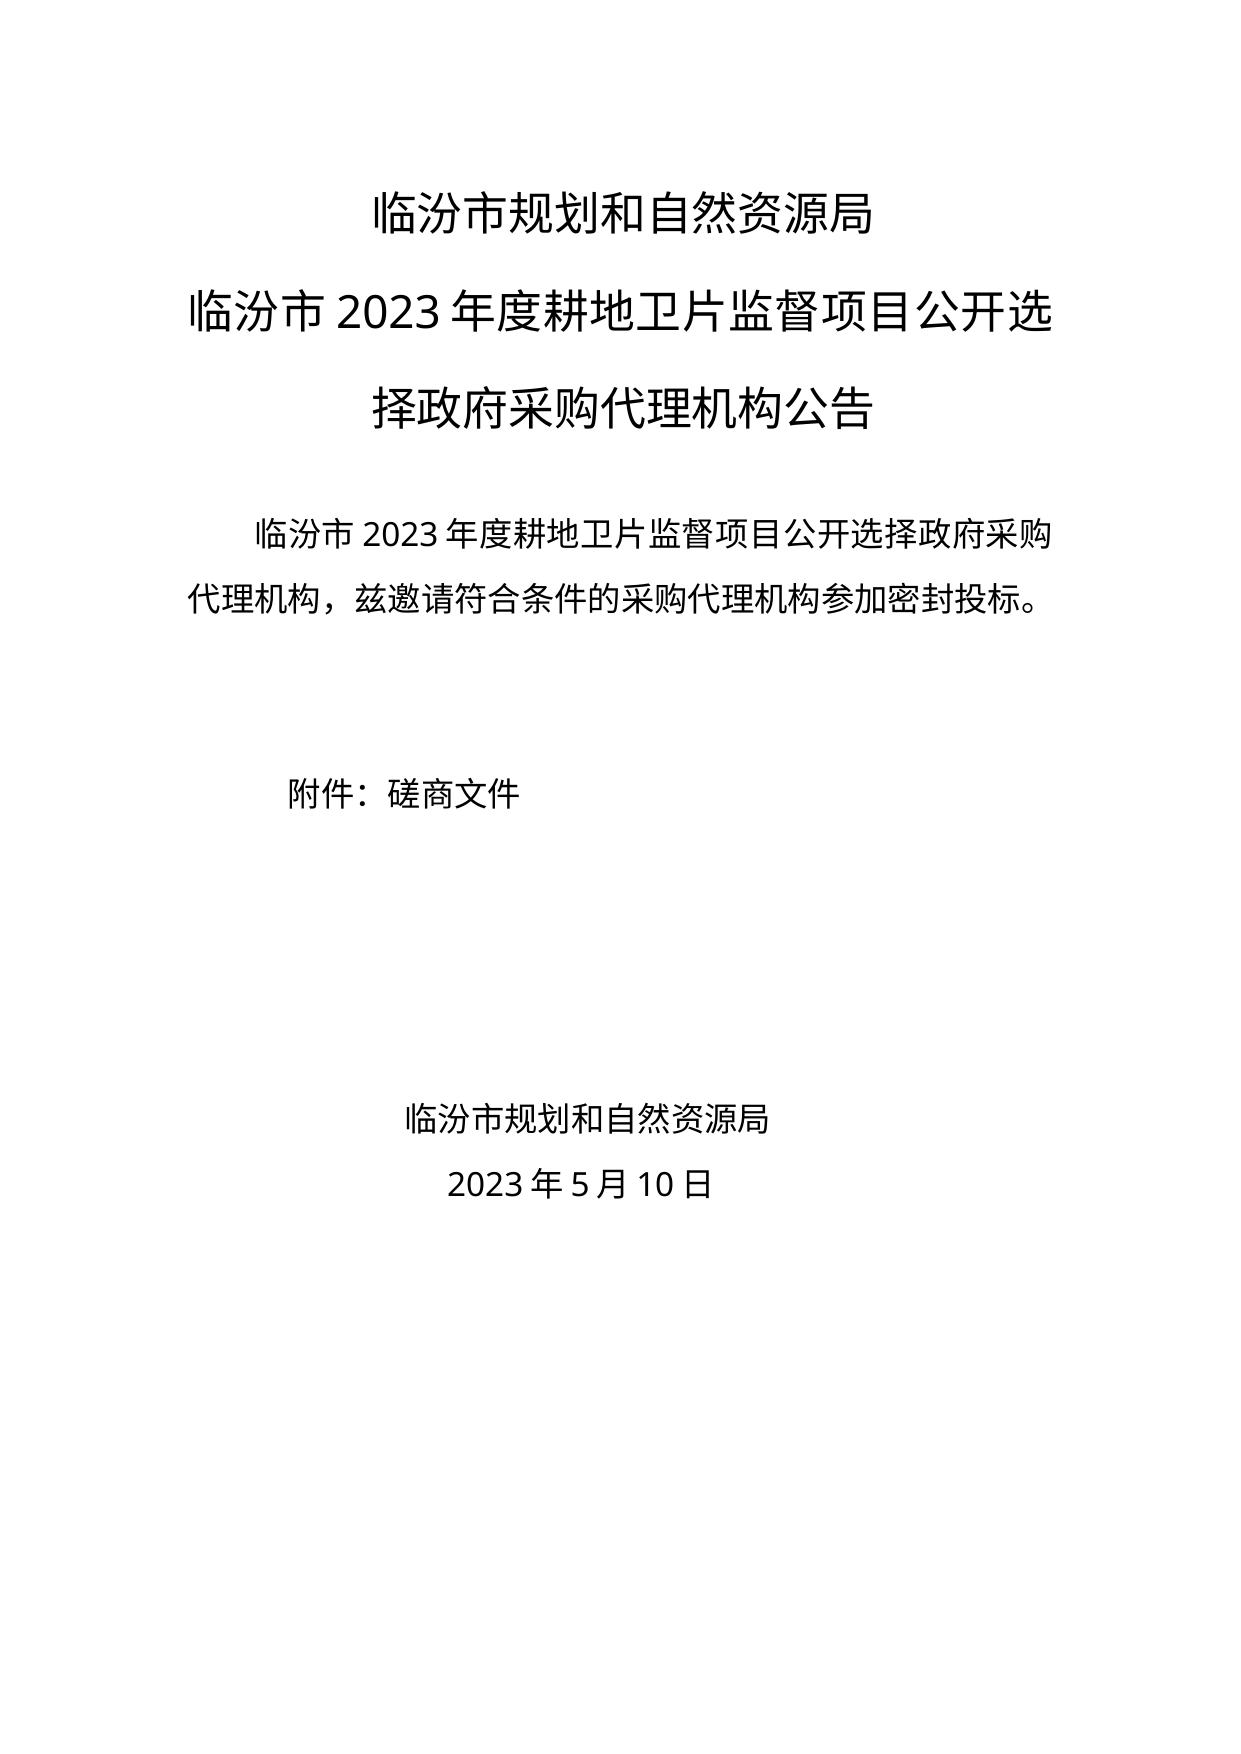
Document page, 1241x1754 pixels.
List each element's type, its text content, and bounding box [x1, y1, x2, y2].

text 2023年5月10日 [187, 1149, 1053, 1214]
text 临汾市2023年度耕地卫片监督项目公开选择政府采购代理机构，兹邀请符合条件的采购代理机构参加密封投标。 [187, 499, 1053, 629]
text 临汾市规划和自然资源局 [187, 1084, 1053, 1149]
text 临汾市2023年度耕地卫片监督项目公开选择政府采购代理机构公告 [187, 259, 1053, 454]
text 附件：磋商文件 [187, 759, 1053, 824]
text 临汾市规划和自然资源局 [187, 162, 1053, 259]
